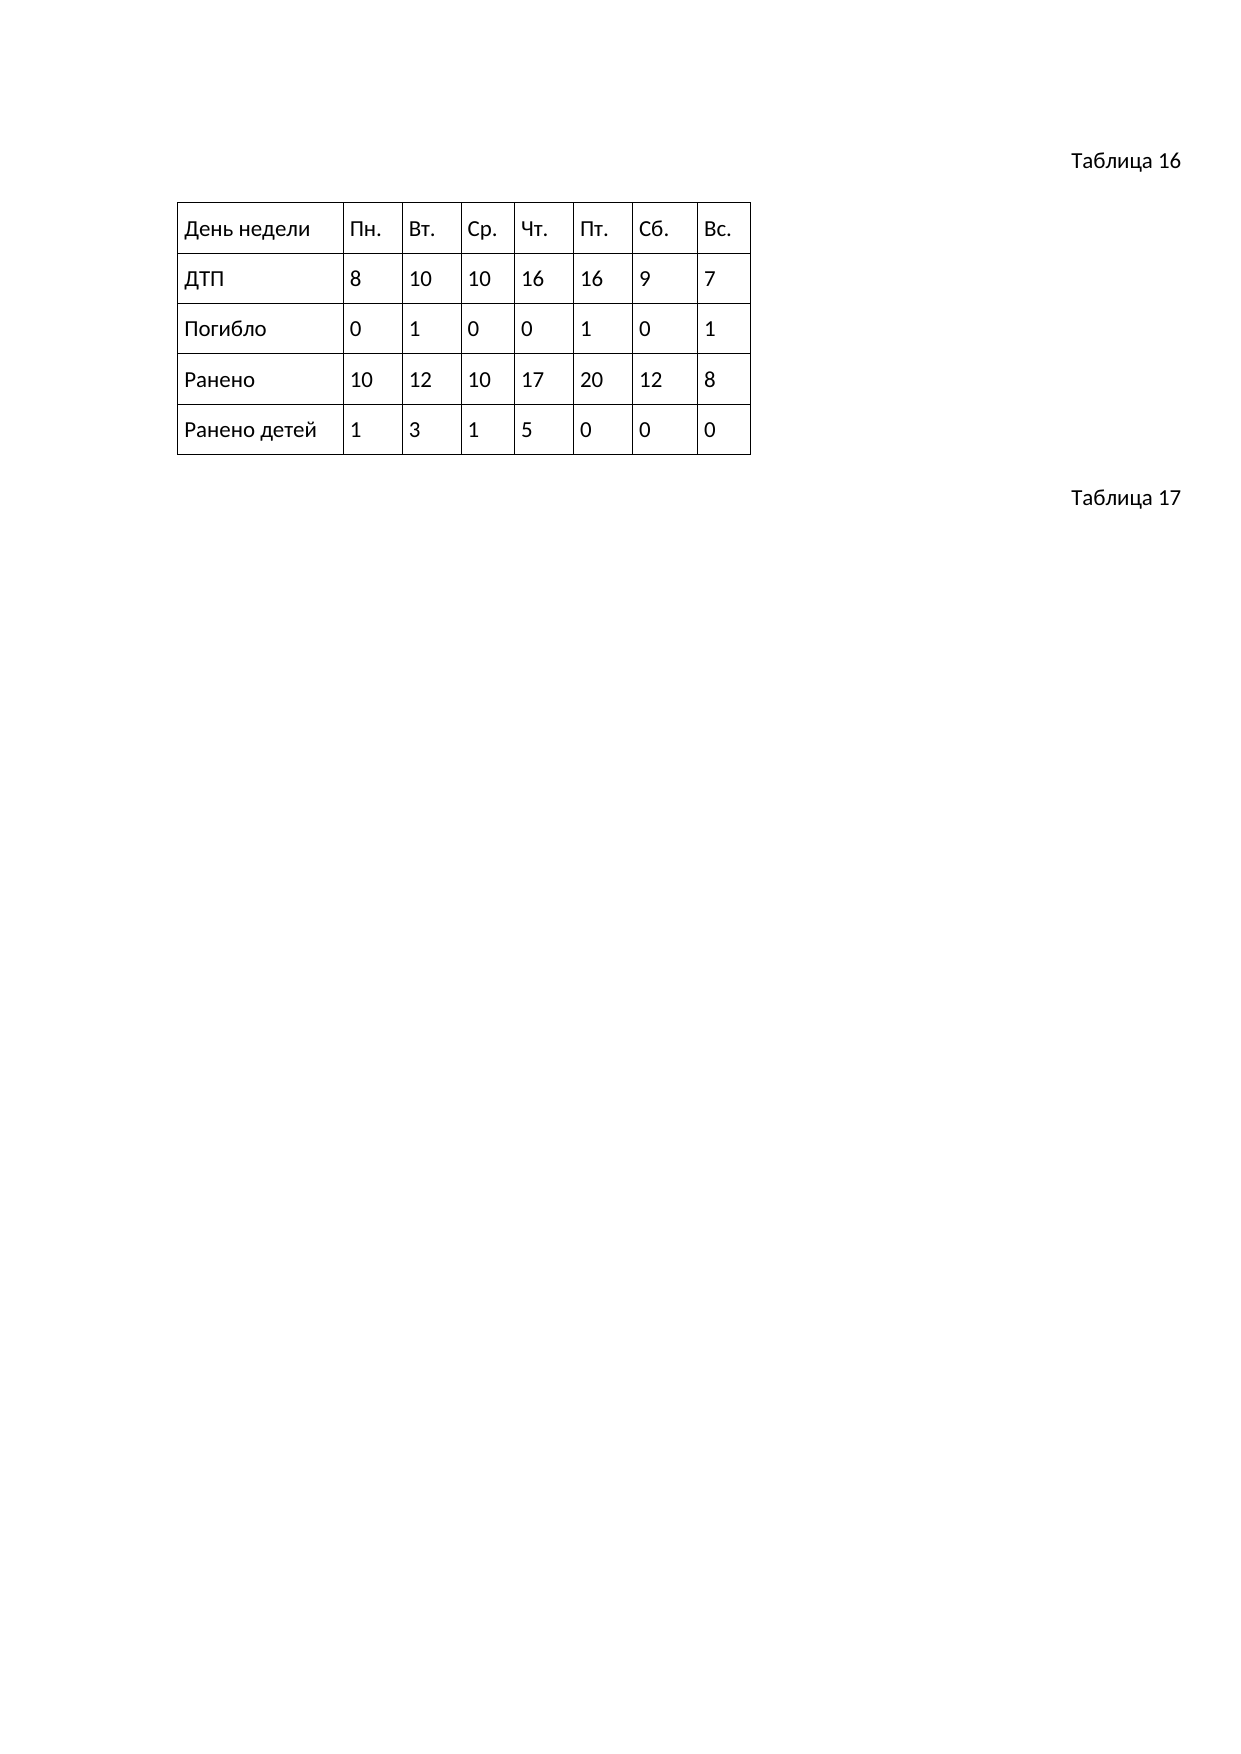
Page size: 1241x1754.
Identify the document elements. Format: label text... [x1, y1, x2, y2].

table_cell 5 [515, 405, 573, 454]
table_cell Ранено [178, 354, 343, 403]
table_cell 10 [462, 254, 514, 303]
table_cell 7 [698, 254, 750, 303]
table_cell 12 [403, 354, 461, 403]
table_cell Ранено детей [178, 405, 343, 454]
table_cell 17 [515, 354, 573, 403]
table_cell 12 [633, 354, 697, 403]
table_header Вс. [698, 203, 750, 252]
table_header Пт. [574, 203, 632, 252]
table_cell 10 [403, 254, 461, 303]
table_cell 1 [698, 304, 750, 353]
table_cell 0 [633, 405, 697, 454]
table_cell 10 [462, 354, 514, 403]
table_cell 0 [344, 304, 402, 353]
table_cell 8 [344, 254, 402, 303]
text Таблица 16 [177, 146, 1181, 174]
table_header Ср. [462, 203, 514, 252]
table_cell 1 [344, 405, 402, 454]
table_cell 0 [698, 405, 750, 454]
table_cell 20 [574, 354, 632, 403]
table_header Чт. [515, 203, 573, 252]
table_cell 1 [462, 405, 514, 454]
table_cell Погибло [178, 304, 343, 353]
table_cell 1 [403, 304, 461, 353]
text Таблица 17 [177, 483, 1181, 511]
table_cell 0 [633, 304, 697, 353]
table_cell 3 [403, 405, 461, 454]
table_cell 9 [633, 254, 697, 303]
table_cell 0 [462, 304, 514, 353]
table_cell 16 [515, 254, 573, 303]
table_header Сб. [633, 203, 697, 252]
table_cell 16 [574, 254, 632, 303]
table_cell 8 [698, 354, 750, 403]
table_cell 0 [515, 304, 573, 353]
table_header Вт. [403, 203, 461, 252]
table_cell 0 [574, 405, 632, 454]
table_cell 1 [574, 304, 632, 353]
table_header Пн. [344, 203, 402, 252]
table_cell ДТП [178, 254, 343, 303]
table_cell 10 [344, 354, 402, 403]
table_header День недели [178, 203, 343, 252]
